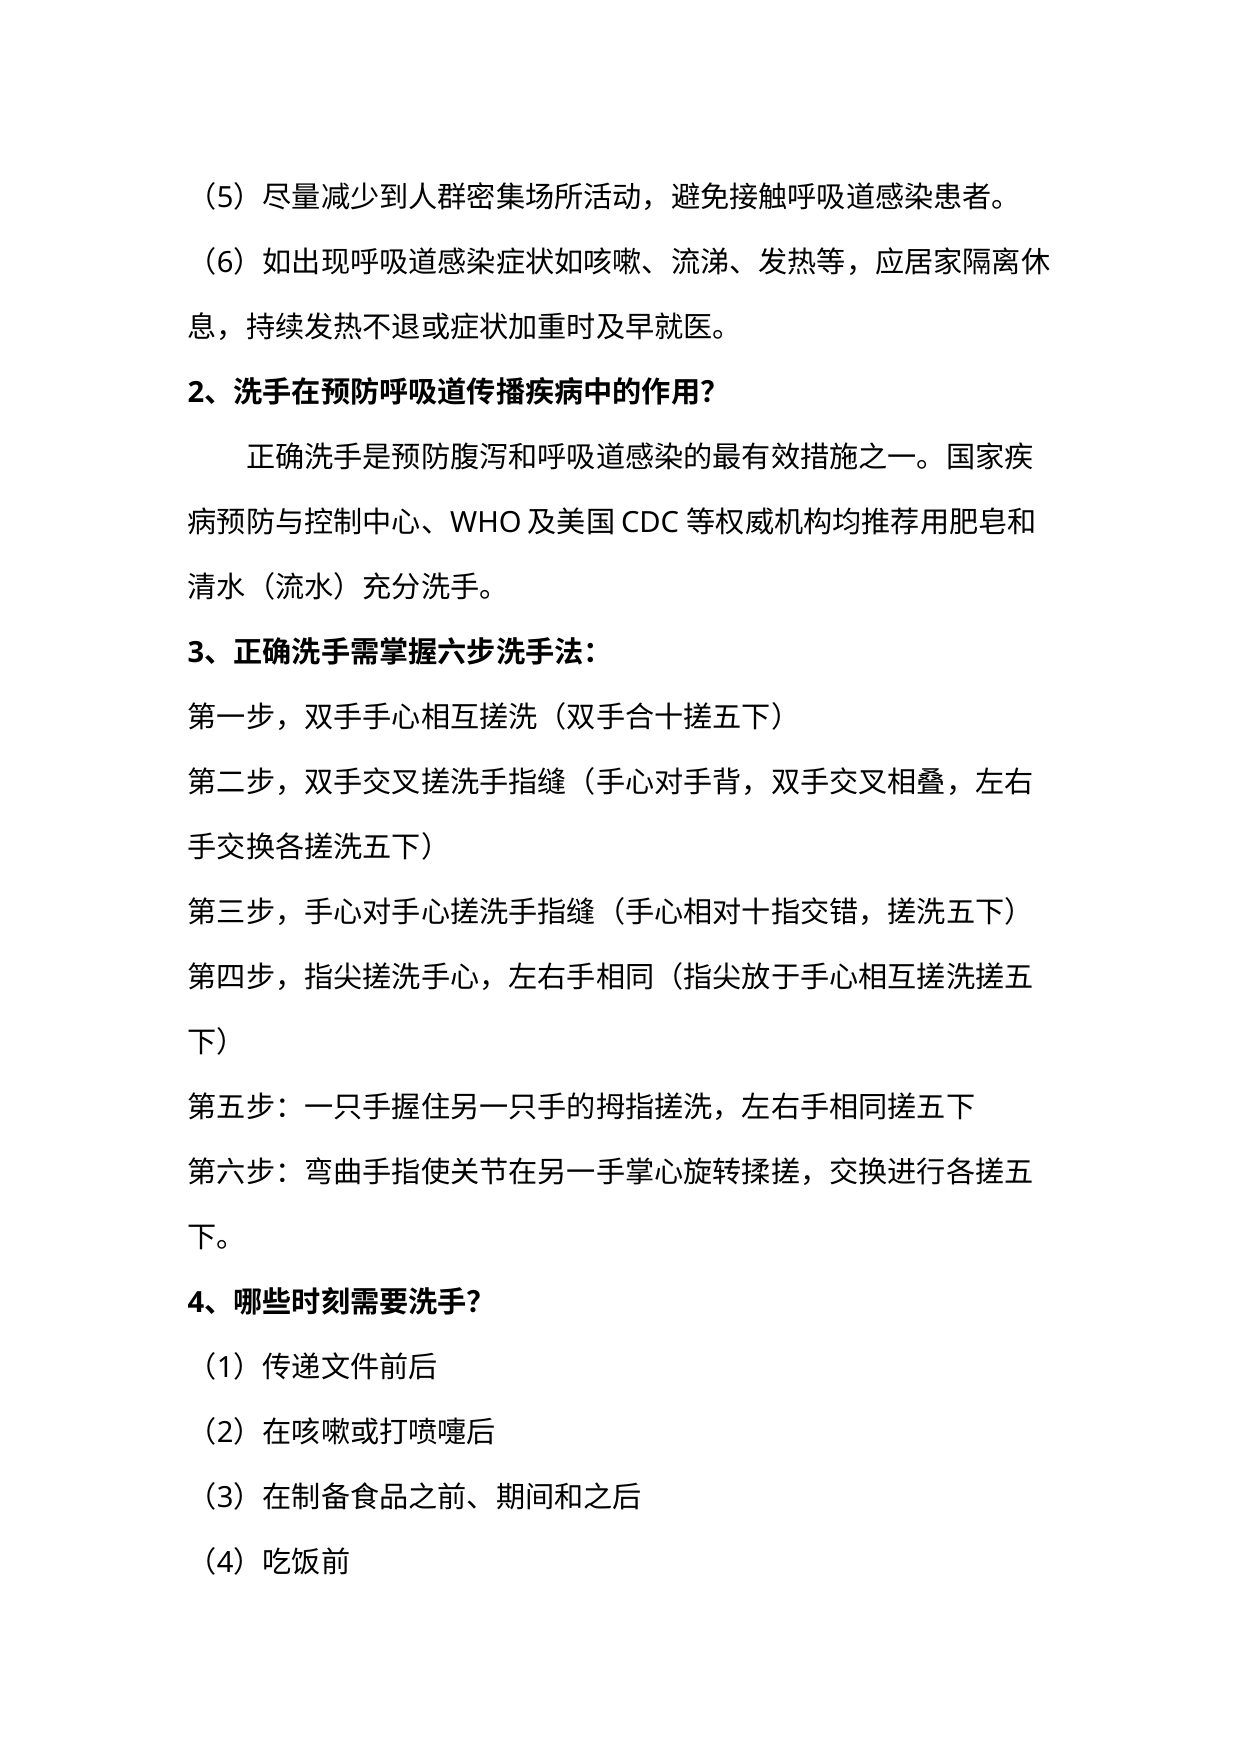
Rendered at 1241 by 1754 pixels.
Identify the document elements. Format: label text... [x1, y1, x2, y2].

text 3、正确洗手需掌握六步洗手法： [187, 617, 1053, 682]
text （1）传递文件前后 [187, 1332, 1053, 1397]
text 4、哪些时刻需要洗手？ [187, 1267, 1053, 1332]
text （4）吃饭前 [187, 1527, 1053, 1592]
text 2、洗手在预防呼吸道传播疾病中的作用？ [187, 357, 1053, 422]
text （2）在咳嗽或打喷嚏后 [187, 1397, 1053, 1462]
text 第五步：一只手握住另一只手的拇指搓洗，左右手相同搓五下 [187, 1072, 1053, 1137]
text 第一步，双手手心相互搓洗（双手合十搓五下） [187, 682, 1053, 747]
text 第三步，手心对手心搓洗手指缝（手心相对十指交错，搓洗五下） [187, 877, 1053, 942]
text 第六步：弯曲手指使关节在另一手掌心旋转揉搓，交换进行各搓五下。 [187, 1137, 1053, 1267]
text （6）如出现呼吸道感染症状如咳嗽、流涕、发热等，应居家隔离休息，持续发热不退或症状加重时及早就医。 [187, 227, 1053, 357]
text 正确洗手是预防腹泻和呼吸道感染的最有效措施之一。国家疾病预防与控制中心、WHO及美国CDC 等权威机构均推荐用肥皂和清水（流水）充分洗手。 [187, 422, 1053, 617]
text （3）在制备食品之前、期间和之后 [187, 1462, 1053, 1527]
text 第四步，指尖搓洗手心，左右手相同（指尖放于手心相互搓洗搓五下） [187, 942, 1053, 1072]
text （5）尽量减少到人群密集场所活动，避免接触呼吸道感染患者。 [187, 162, 1053, 227]
text 第二步，双手交叉搓洗手指缝（手心对手背，双手交叉相叠，左右手交换各搓洗五下） [187, 747, 1053, 877]
